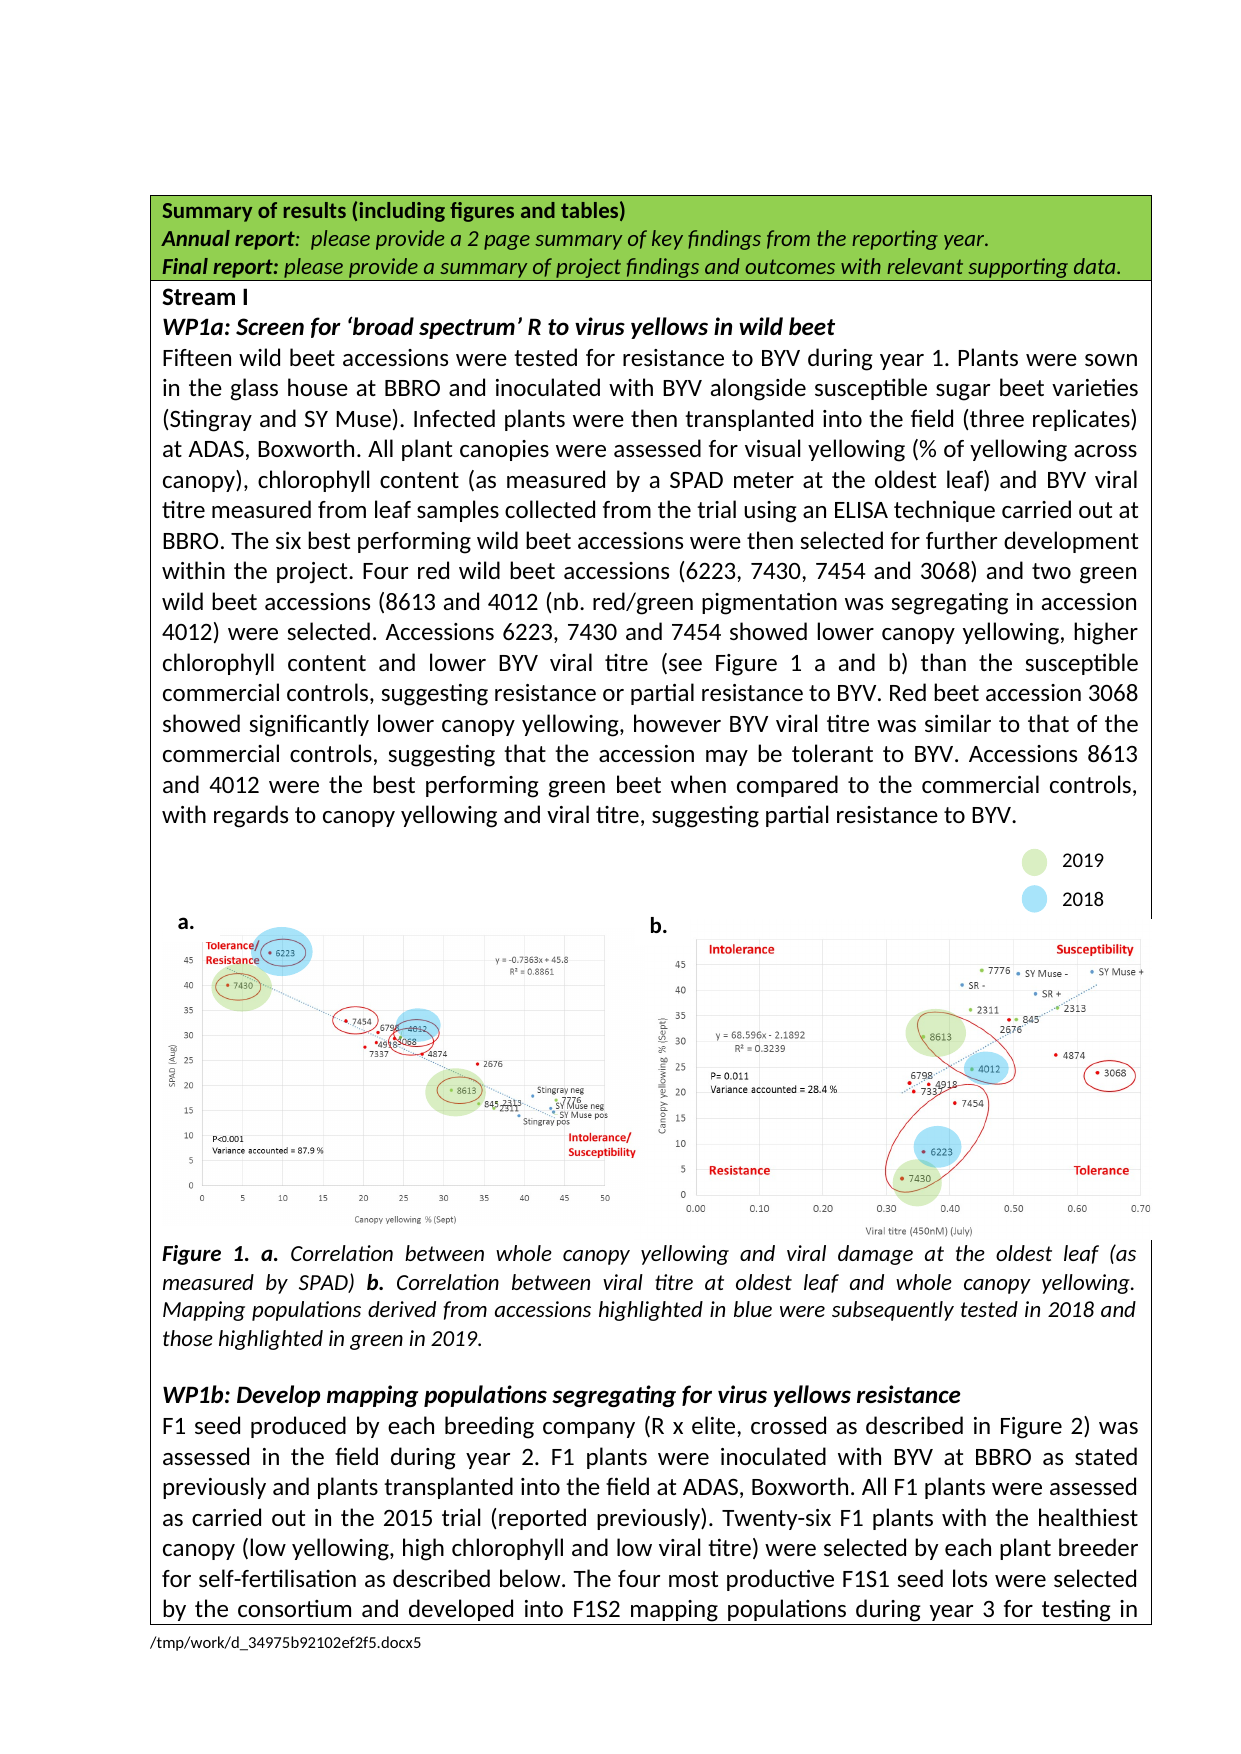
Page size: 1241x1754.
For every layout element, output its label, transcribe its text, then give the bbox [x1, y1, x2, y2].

picture [161, 919, 1153, 1240]
table_header Summary of results (including figures and tables) Annual report: please provide a 2 page summary of key findings from the reporting year. Final report: please provide a summary of project findings and outcomes with relevant supporting data. [151, 196, 1151, 280]
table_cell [151, 281, 1151, 1624]
